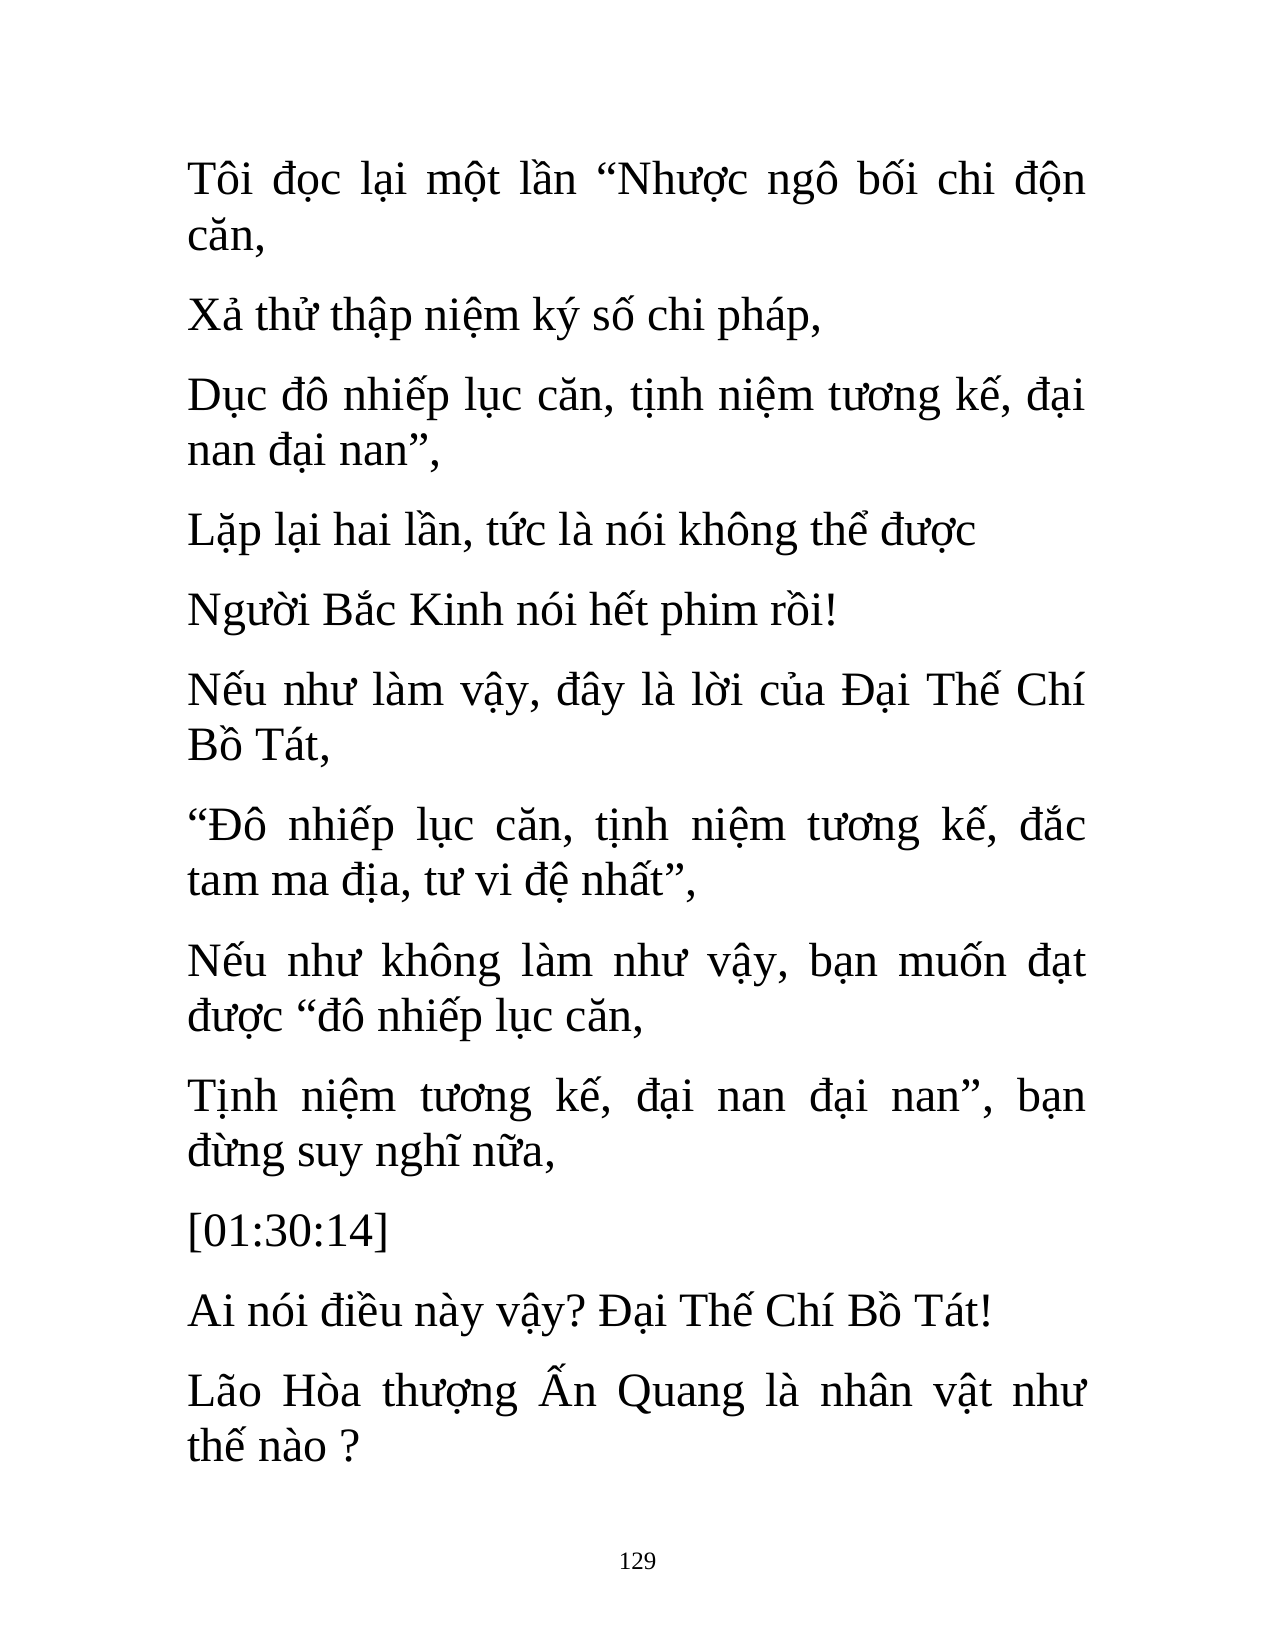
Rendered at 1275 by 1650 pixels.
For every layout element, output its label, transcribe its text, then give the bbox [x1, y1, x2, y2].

text Dục đô nhiếp lục căn, tịnh niệm tương kế, đại nan đại nan”, [187, 365, 1087, 476]
text Nếu như làm vậy, đây là lời của Đại Thế Chí Bồ Tát, [187, 661, 1087, 771]
text Người Bắc Kinh nói hết phim rồi! [187, 581, 1087, 636]
text Xả thử thập niệm ký số chi pháp, [187, 285, 1087, 340]
text Lặp lại hai lần, tức là nói không thể được [187, 501, 1087, 556]
text Tôi đọc lại một lần “Nhược ngô bối chi độn căn, [187, 150, 1087, 260]
text “Đô nhiếp lục căn, tịnh niệm tương kế, đắc tam ma địa, tư vi đệ nhất”, [187, 796, 1087, 906]
text Ai nói điều này vậy? Đại Thế Chí Bồ Tát! [187, 1282, 1087, 1337]
text Nếu như không làm như vậy, bạn muốn đạt được “đô nhiếp lục căn, [187, 931, 1087, 1041]
text [01:30:14] [187, 1202, 1087, 1257]
text Lão Hòa thượng Ấn Quang là nhân vật như thế nào ? [187, 1362, 1087, 1472]
text Tịnh niệm tương kế, đại nan đại nan”, bạn đừng suy nghĩ nữa, [187, 1066, 1087, 1177]
